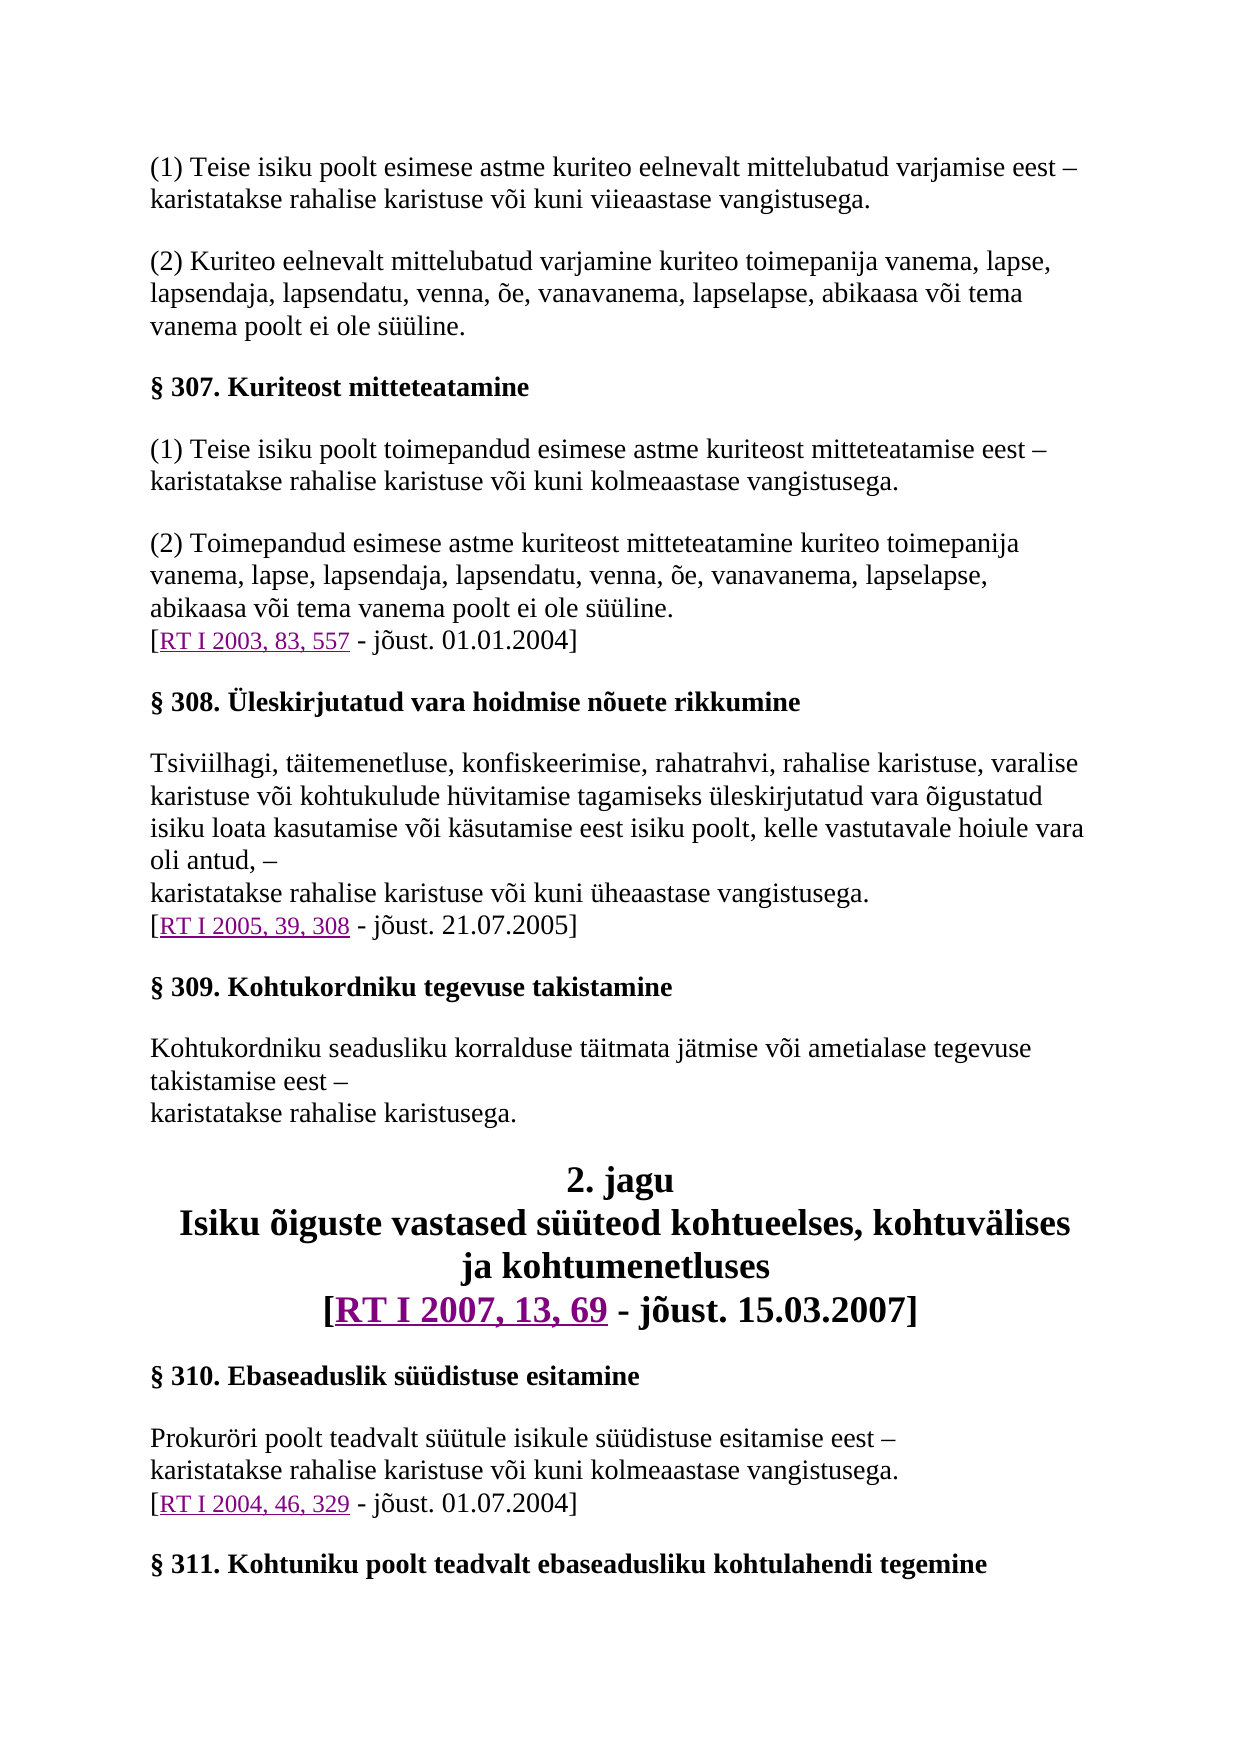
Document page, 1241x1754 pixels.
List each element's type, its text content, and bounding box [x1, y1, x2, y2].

text Tsiviilhagi, täitemenetluse, konfiskeerimise, rahatrahvi, rahalise karistuse, varalise karistuse või kohtukulude hüvitamise tagamiseks üleskirjutatud vara õigustatud isiku loata kasutamise või käsutamise eest isiku poolt, kelle vastutavale hoiule vara oli antud, – karistatakse rahalise karistuse või kuni üheaastase vangistusega. [RT I 2005, 39, 308 - jõust. 21.07.2005] [150, 746, 1090, 941]
text § 307. Kuriteost mitteteatamine [150, 370, 1090, 403]
text (2) Kuriteo eelnevalt mittelubatud varjamine kuriteo toimepanija vanema, lapse, lapsendaja, lapsendatu, venna, õe, vanavanema, lapselapse, abikaasa või tema vanema poolt ei ole süüline. [150, 244, 1090, 341]
text § 309. Kohtukordniku tegevuse takistamine [150, 970, 1090, 1002]
text (2) Toimepandud esimese astme kuriteost mitteteatamine kuriteo toimepanija vanema, lapse, lapsendaja, lapsendatu, venna, õe, vanavanema, lapselapse, abikaasa või tema vanema poolt ei ole süüline. [RT I 2003, 83, 557 - jõust. 01.01.2004] [150, 526, 1090, 655]
text § 311. Kohtuniku poolt teadvalt ebaseadusliku kohtulahendi tegemine [150, 1547, 1090, 1579]
text Prokuröri poolt teadvalt süütule isikule süüdistuse esitamise eest – karistatakse rahalise karistuse või kuni kolmeaastase vangistusega. [RT I 2004, 46, 329 - jõust. 01.07.2004] [150, 1421, 1090, 1518]
text 2. jagu Isiku õiguste vastased süüteod kohtueelses, kohtuvälises ja kohtumenetluses [RT I 2007, 13, 69 - jõust. 15.03.2007] [150, 1158, 1090, 1330]
text § 308. Üleskirjutatud vara hoidmise nõuete rikkumine [150, 684, 1090, 717]
text Kohtukordniku seadusliku korralduse täitmata jätmise või ametialase tegevuse takistamise eest – karistatakse rahalise karistusega. [150, 1031, 1090, 1128]
text (1) Teise isiku poolt toimepandud esimese astme kuriteost mitteteatamise eest – karistatakse rahalise karistuse või kuni kolmeaastase vangistusega. [150, 432, 1090, 497]
text § 310. Ebaseaduslik süüdistuse esitamine [150, 1359, 1090, 1392]
text (1) Teise isiku poolt esimese astme kuriteo eelnevalt mittelubatud varjamise eest – karistatakse rahalise karistuse või kuni viieaastase vangistusega. [150, 150, 1090, 215]
